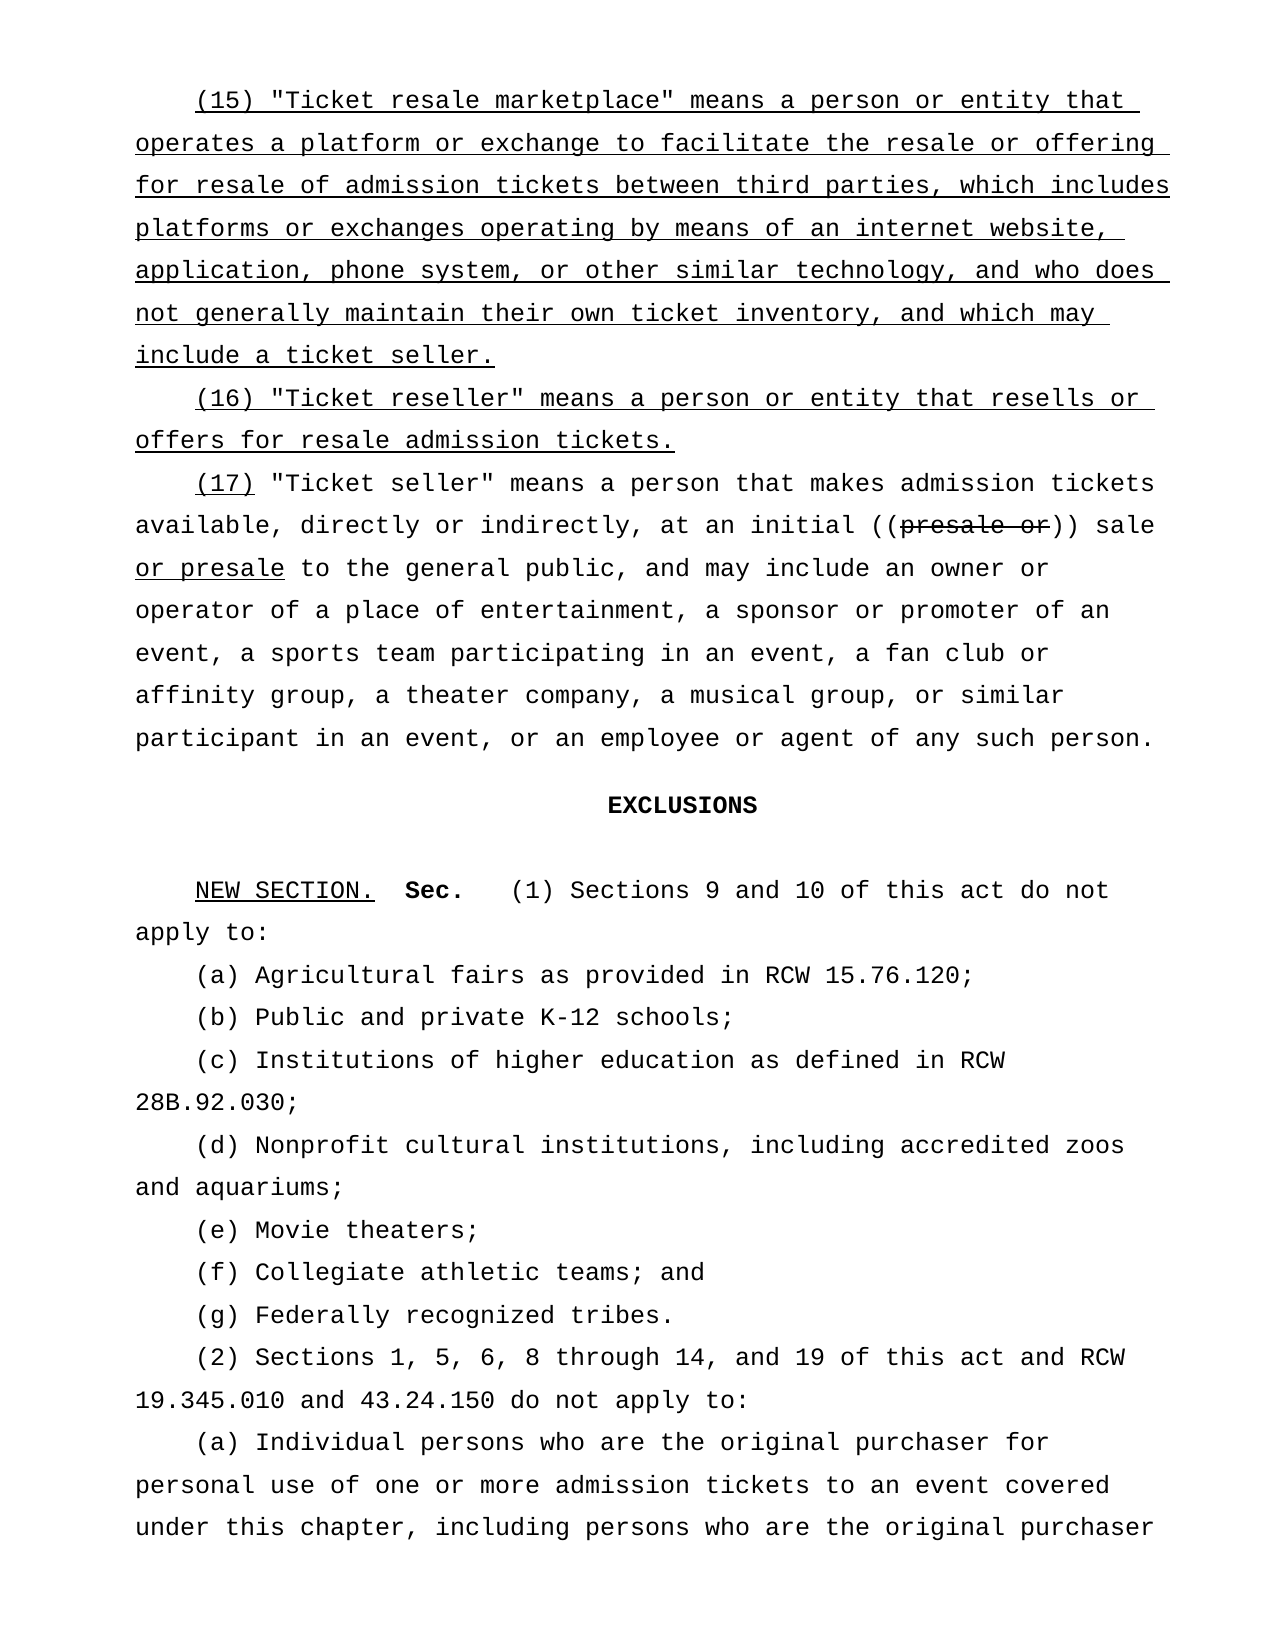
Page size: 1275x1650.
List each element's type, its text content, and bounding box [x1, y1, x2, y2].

text (c) Institutions of higher education as defined in RCW 28B.92.030; [135, 1034, 1170, 1119]
text (15) "Ticket resale marketplace" means a person or entity that operates a platform or exchange to facilitate the resale or offering for resale of admission tickets between third parties, which includes platforms or exchanges operating by means of an internet website, application, phone system, or other similar technology, and who does not generally maintain their own ticket inventory, and which may include a ticket seller. [135, 155, 1170, 196]
text (e) Movie theaters; [135, 1204, 1170, 1247]
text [135, 1417, 1170, 1544]
text (2) Sections 1, 5, 6, 8 through 14, and 19 of this act and RCW 19.345.010 and 43.24.150 do not apply to: [135, 1332, 1170, 1417]
text (d) Nonprofit cultural institutions, including accredited zoos and aquariums; [135, 1119, 1170, 1204]
text (16) "Ticket reseller" means a person or entity that resells or offers for resale admission tickets. [135, 372, 1170, 457]
text NEW SECTION. Sec. (1) Sections 9 and 10 of this act do not apply to: [135, 864, 1170, 949]
text (a) Agricultural fairs as provided in RCW 15.76.120; [135, 949, 1170, 992]
text (b) Public and private K-12 schools; [135, 992, 1170, 1034]
text (f) Collegiate athletic teams; and [135, 1247, 1170, 1289]
text (17) "Ticket seller" means a person that makes admission tickets available, directly or indirectly, at an initial ((presale or)) sale or presale to the general public, and may include an owner or operator of a place of entertainment, a sponsor or promoter of an event, a sports team participating in an event, a fan club or affinity group, a theater company, a musical group, or similar participant in an event, or an employee or agent of any such person. [135, 457, 1170, 755]
text (15) "Ticket resale marketplace" means a person or entity that operates a platform or exchange to facilitate the resale or offering for resale of admission tickets between third parties, which includes platforms or exchanges operating by means of an internet website, application, phone system, or other similar technology, and who does not generally maintain their own ticket inventory, and which may include a ticket seller. [135, 75, 1170, 154]
text (g) Federally recognized tribes. [135, 1289, 1170, 1332]
text EXCLUSIONS [135, 780, 1170, 822]
text (15) "Ticket resale marketplace" means a person or entity that operates a platform or exchange to facilitate the resale or offering for resale of admission tickets between third parties, which includes platforms or exchanges operating by means of an internet website, application, phone system, or other similar technology, and who does not generally maintain their own ticket inventory, and which may include a ticket seller. [135, 283, 1170, 372]
text (15) "Ticket resale marketplace" means a person or entity that operates a platform or exchange to facilitate the resale or offering for resale of admission tickets between third parties, which includes platforms or exchanges operating by means of an internet website, application, phone system, or other similar technology, and who does not generally maintain their own ticket inventory, and which may include a ticket seller. [135, 198, 1170, 281]
